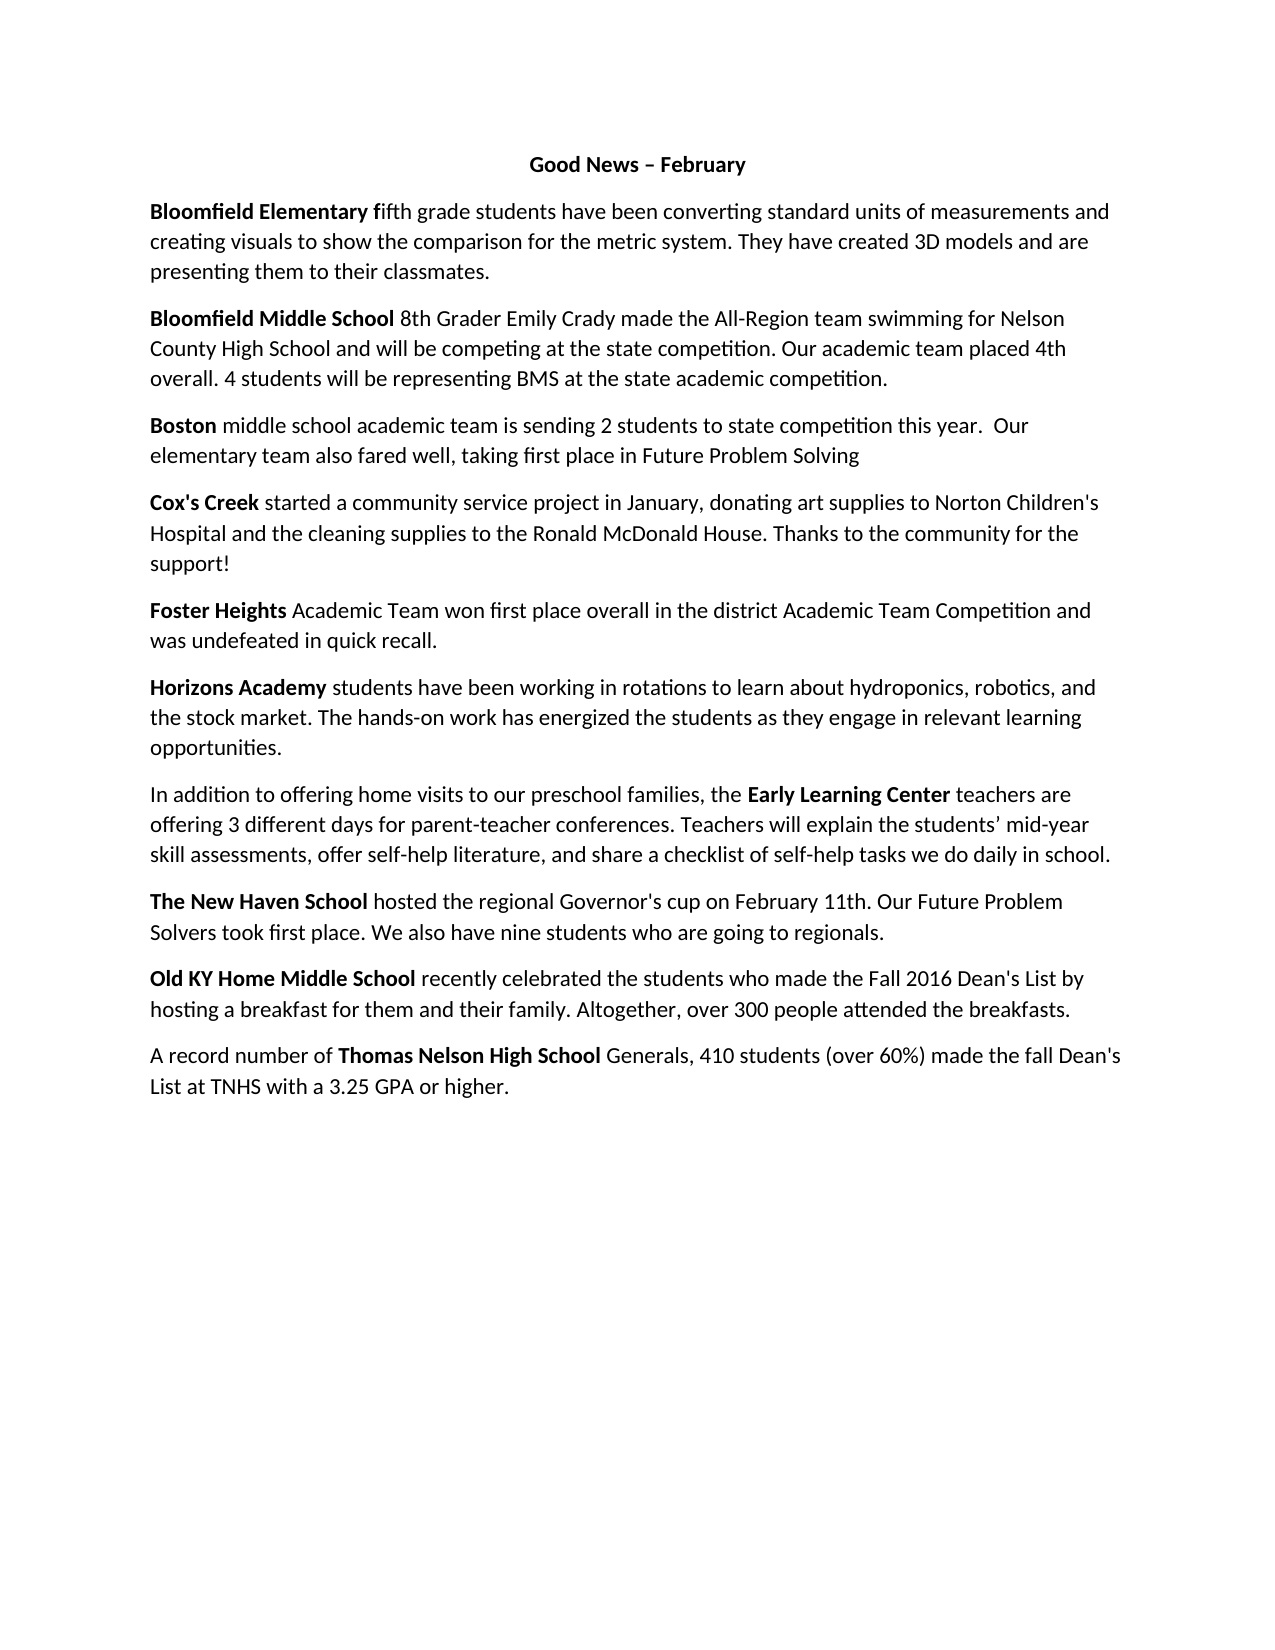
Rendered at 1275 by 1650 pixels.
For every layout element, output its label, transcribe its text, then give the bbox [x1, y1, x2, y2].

text The New Haven School hosted the regional Governor's cup on February 11th. Our Future Problem Solvers took first place. We also have nine students who are going to regionals. [150, 887, 1125, 946]
text Foster Heights Academic Team won first place overall in the district Academic Team Competition and was undefeated in quick recall. [150, 596, 1125, 654]
text Horizons Academy students have been working in rotations to learn about hydroponics, robotics, and the stock market. The hands-on work has energized the students as they engage in relevant learning opportunities. [150, 673, 1125, 761]
text In addition to offering home visits to our preschool families, the Early Learning Center teachers are offering 3 different days for parent-teacher conferences. Teachers will explain the students’ mid-year skill assessments, offer self-help literature, and share a checklist of self-help tasks we do daily in school. [150, 780, 1125, 869]
text Cox's Creek started a community service project in January, donating art supplies to Norton Children's Hospital and the cleaning supplies to the Ronald McDonald House. Thanks to the community for the support! [150, 488, 1125, 577]
text Boston middle school academic team is sending 2 students to state competition this year. Our elementary team also fared well, taking first place in Future Problem Solving [150, 411, 1125, 470]
text Good News – February [150, 150, 1125, 178]
text Bloomfield Middle School 8th Grader Emily Crady made the All-Region team swimming for Nelson County High School and will be competing at the state competition. Our academic team placed 4th overall. 4 students will be representing BMS at the state academic competition. [150, 304, 1125, 393]
text A record number of Thomas Nelson High School Generals, 410 students (over 60%) made the fall Dean's List at TNHS with a 3.25 GPA or higher. [150, 1042, 1125, 1100]
text Bloomfield Elementary fifth grade students have been converting standard units of measurements and creating visuals to show the comparison for the metric system. They have created 3D models and are presenting them to their classmates. [150, 197, 1125, 285]
text Old KY Home Middle School recently celebrated the students who made the Fall 2016 Dean's List by hosting a breakfast for them and their family. Altogether, over 300 people attended the breakfasts. [150, 964, 1125, 1023]
